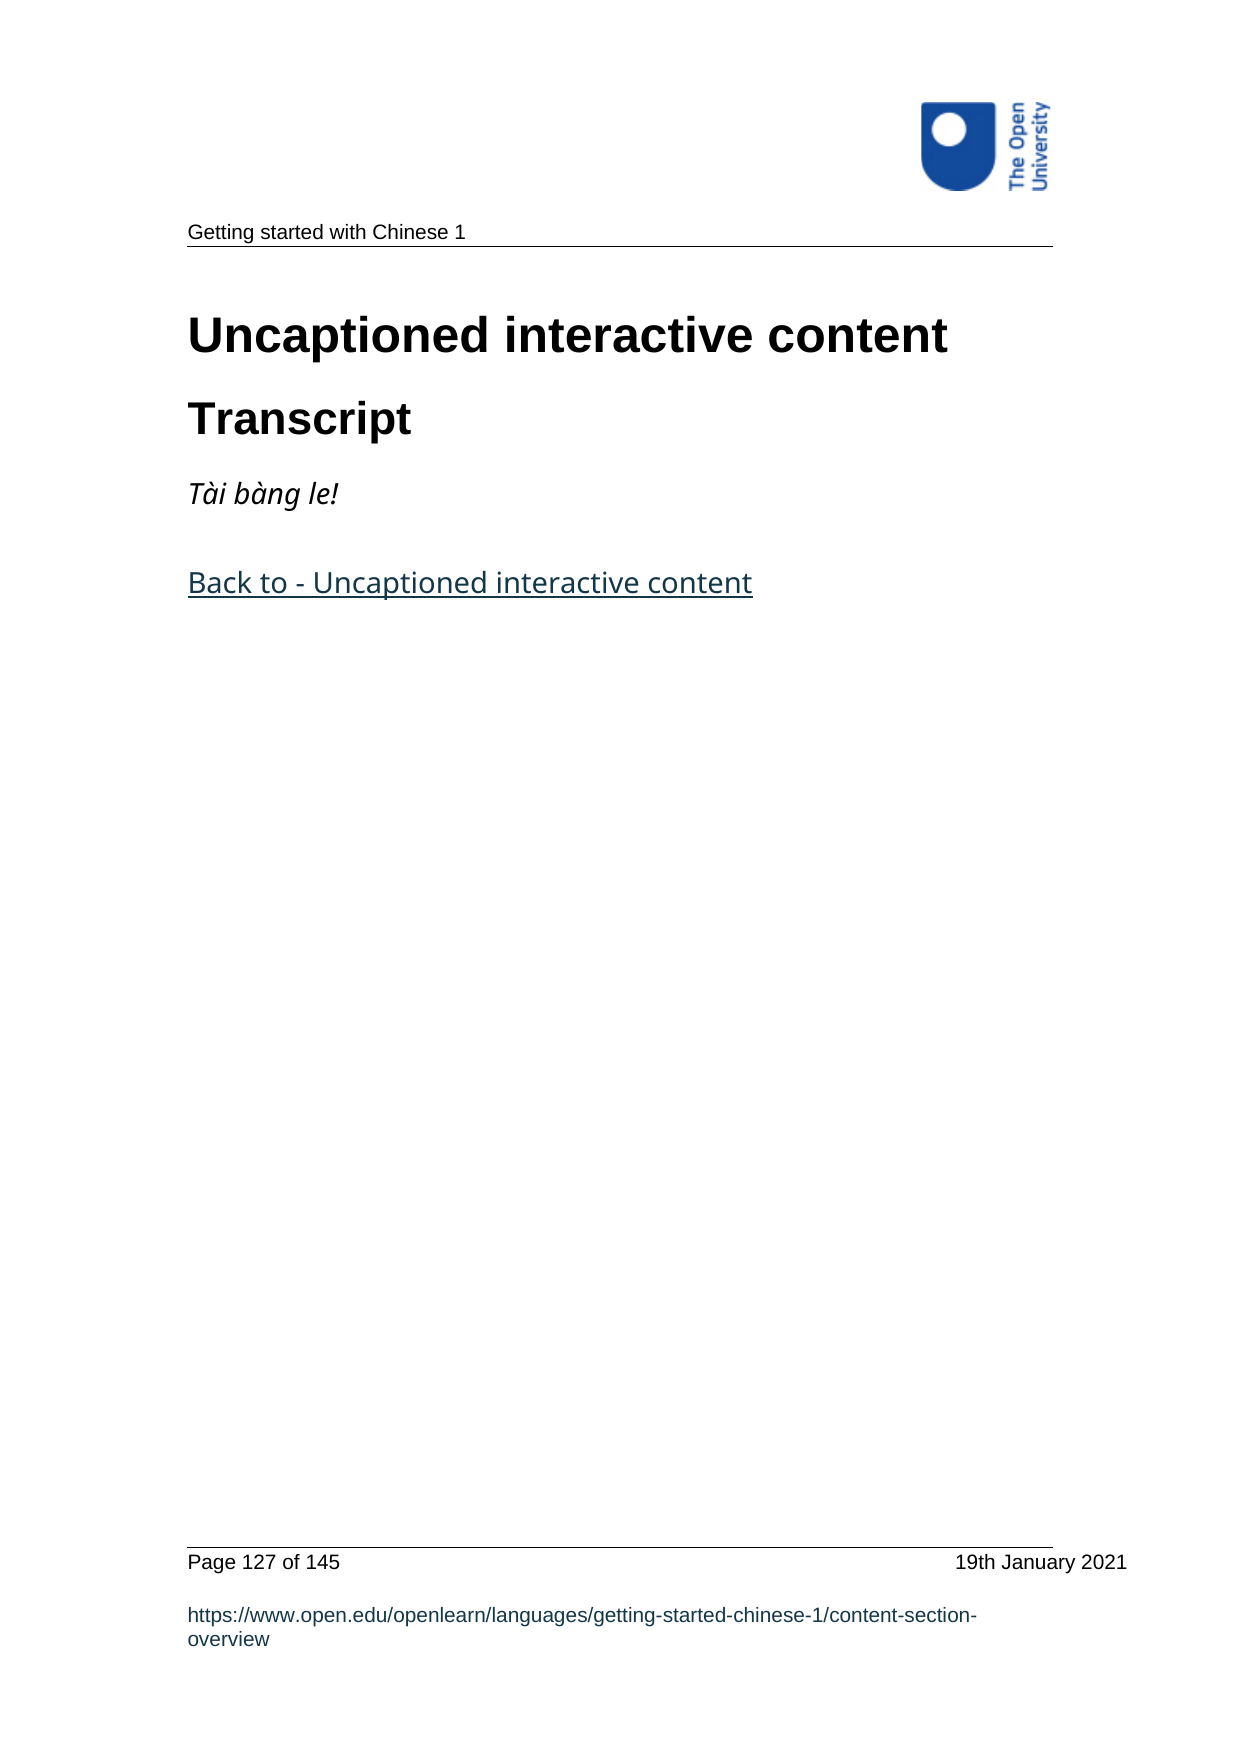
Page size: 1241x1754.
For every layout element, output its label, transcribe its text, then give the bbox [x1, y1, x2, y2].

picture [921, 102, 1052, 191]
text Back to - Uncaptioned interactive content [187, 562, 1053, 602]
text Tài bàng le! [187, 473, 1053, 513]
subtitle Uncaptioned interactive content [187, 305, 1053, 362]
subtitle Transcript [187, 392, 1053, 444]
